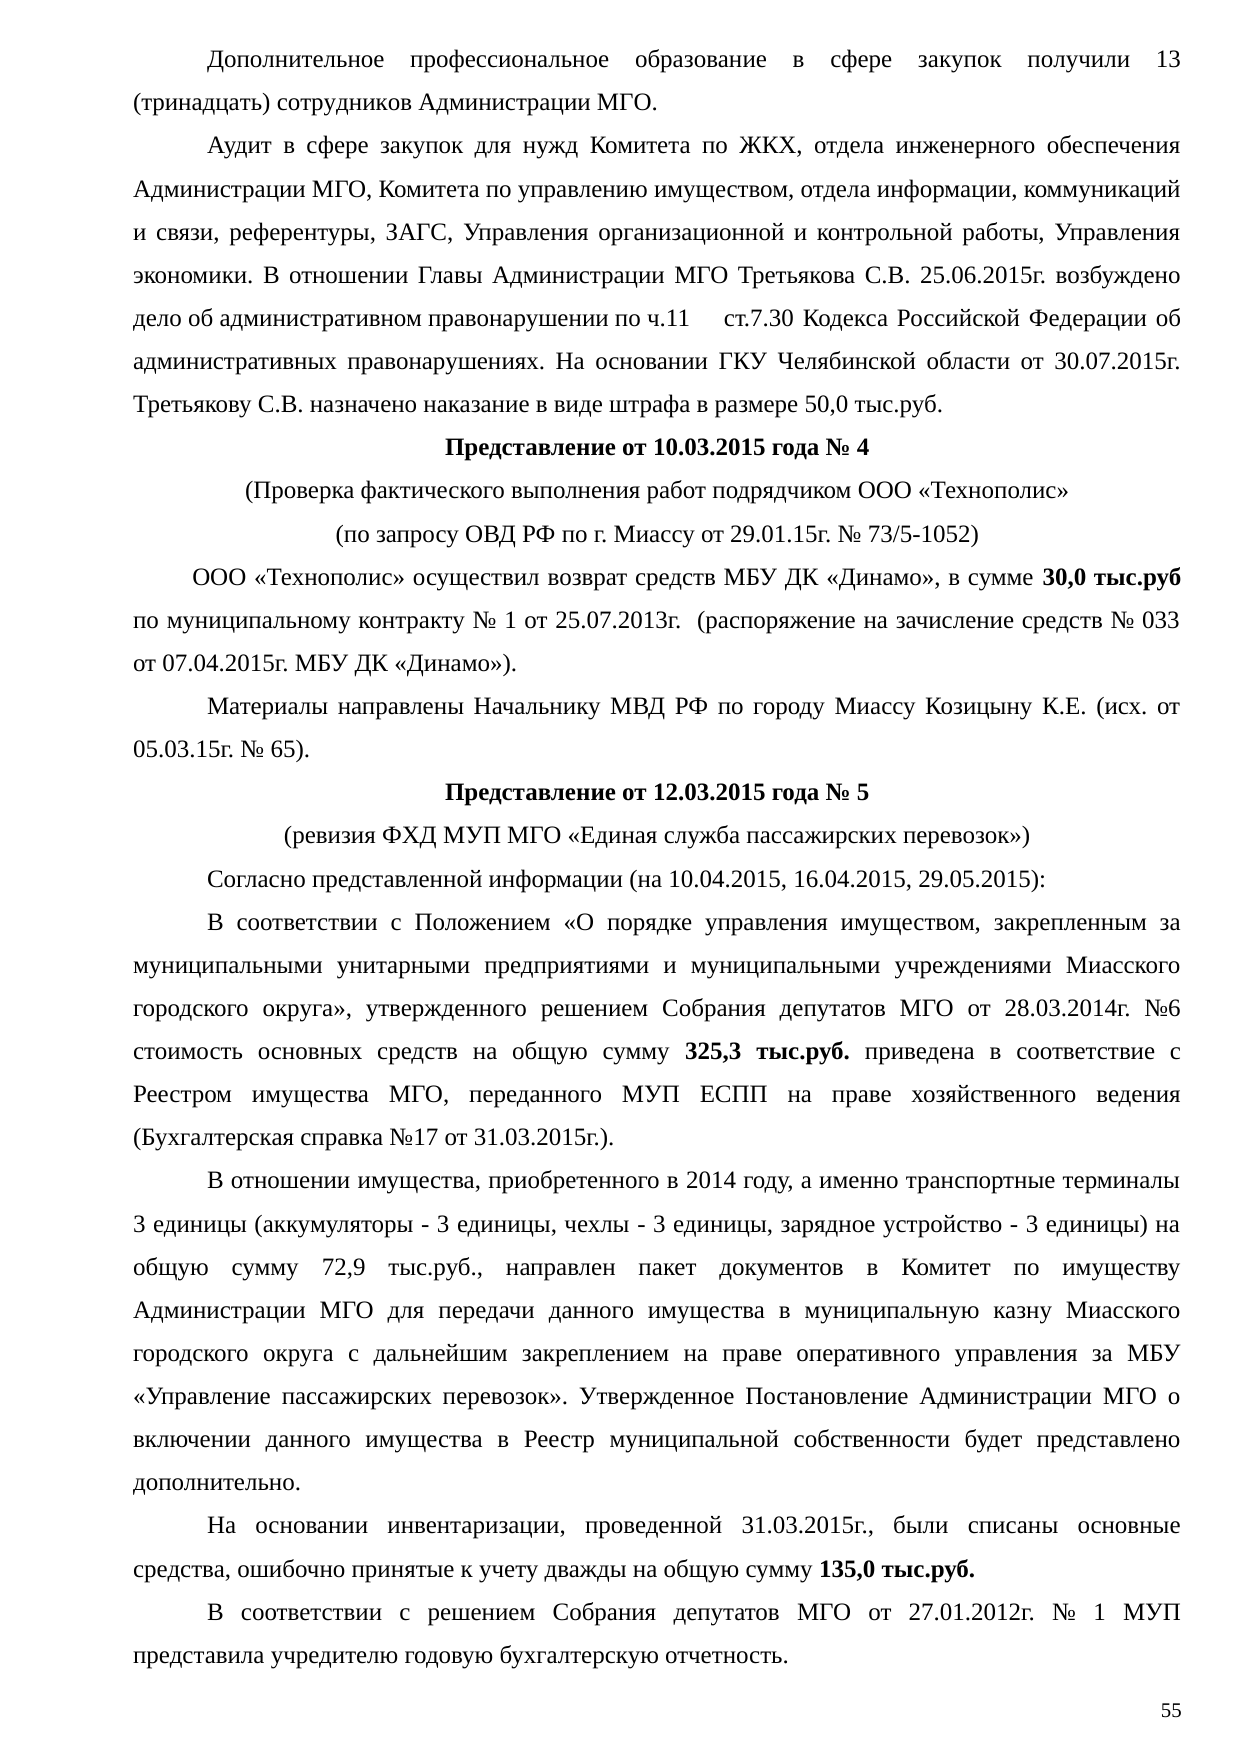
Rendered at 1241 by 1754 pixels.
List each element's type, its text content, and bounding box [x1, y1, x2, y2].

text (Проверка фактического выполнения работ подрядчиком ООО «Технополис» [133, 476, 1181, 504]
text В отношении имущества, приобретенного в 2014 году, а именно транспортные терминалы 3 единицы (аккумуляторы - 3 единицы, чехлы - 3 единицы, зарядное устройство - 3 единицы) на общую сумму 72,9 тыс.руб., направлен пакет документов в Комитет по имуществу Администрации МГО для передачи данного имущества в муниципальную казну Миасского городского округа с дальнейшим закреплением на праве оперативного управления за МБУ «Управление пассажирских перевозок». Утвержденное Постановление Администрации МГО о включении данного имущества в Реестр муниципальной собственности будет представлено дополнительно. [133, 1166, 1181, 1496]
text Согласно представленной информации (на 10.04.2015, 16.04.2015, 29.05.2015): [133, 864, 1181, 892]
text В соответствии с решением Собрания депутатов МГО от 27.01.2012г. № 1 МУП представила учредителю годовую бухгалтерскую отчетность. [133, 1597, 1181, 1669]
text Материалы направлены Начальнику МВД РФ по городу Миассу Козицыну К.Е. (исх. от 05.03.15г. № 65). [133, 691, 1181, 763]
text Представление от 12.03.2015 года № 5 [133, 777, 1181, 806]
text ООО «Технополис» осуществил возврат средств МБУ ДК «Динамо», в сумме 30,0 тыс.руб по муниципальному контракту № 1 от 25.07.2013г. (распоряжение на зачисление средств № 033 от 07.04.2015г. МБУ ДК «Динамо»). [133, 562, 1181, 677]
text Дополнительное профессиональное образование в сфере закупок получили 13 (тринадцать) сотрудников Администрации МГО. [133, 44, 1181, 116]
text В соответствии с Положением «О порядке управления имуществом, закрепленным за муниципальными унитарными предприятиями и муниципальными учреждениями Миасского городского округа», утвержденного решением Собрания депутатов МГО от 28.03.2014г. №6 стоимость основных средств на общую сумму 325,3 тыс.руб. приведена в соответствие с Реестром имущества МГО, переданного МУП ЕСПП на праве хозяйственного ведения (Бухгалтерская справка №17 от 31.03.2015г.). [133, 907, 1181, 1151]
text (по запросу ОВД РФ по г. Миассу от 29.01.15г. № 73/5-1052) [133, 519, 1181, 547]
text Представление от 10.03.2015 года № 4 [133, 432, 1181, 461]
text На основании инвентаризации, проведенной 31.03.2015г., были списаны основные средства, ошибочно принятые к учету дважды на общую сумму 135,0 тыс.руб. [133, 1511, 1181, 1582]
text (ревизия ФХД МУП МГО «Единая служба пассажирских перевозок») [133, 821, 1181, 849]
text Аудит в сфере закупок для нужд Комитета по ЖКХ, отдела инженерного обеспечения Администрации МГО, Комитета по управлению имуществом, отдела информации, коммуникаций и связи, референтуры, ЗАГС, Управления организационной и контрольной работы, Управления экономики. В отношении Главы Администрации МГО Третьякова С.В. 25.06.2015г. возбуждено дело об административном правонарушении по ч.11 ст.7.30 Кодекса Российской Федерации об административных правонарушениях. На основании ГКУ Челябинской области от 30.07.2015г. Третьякову С.В. назначено наказание в виде штрафа в размере 50,0 тыс.руб. [133, 131, 1181, 418]
